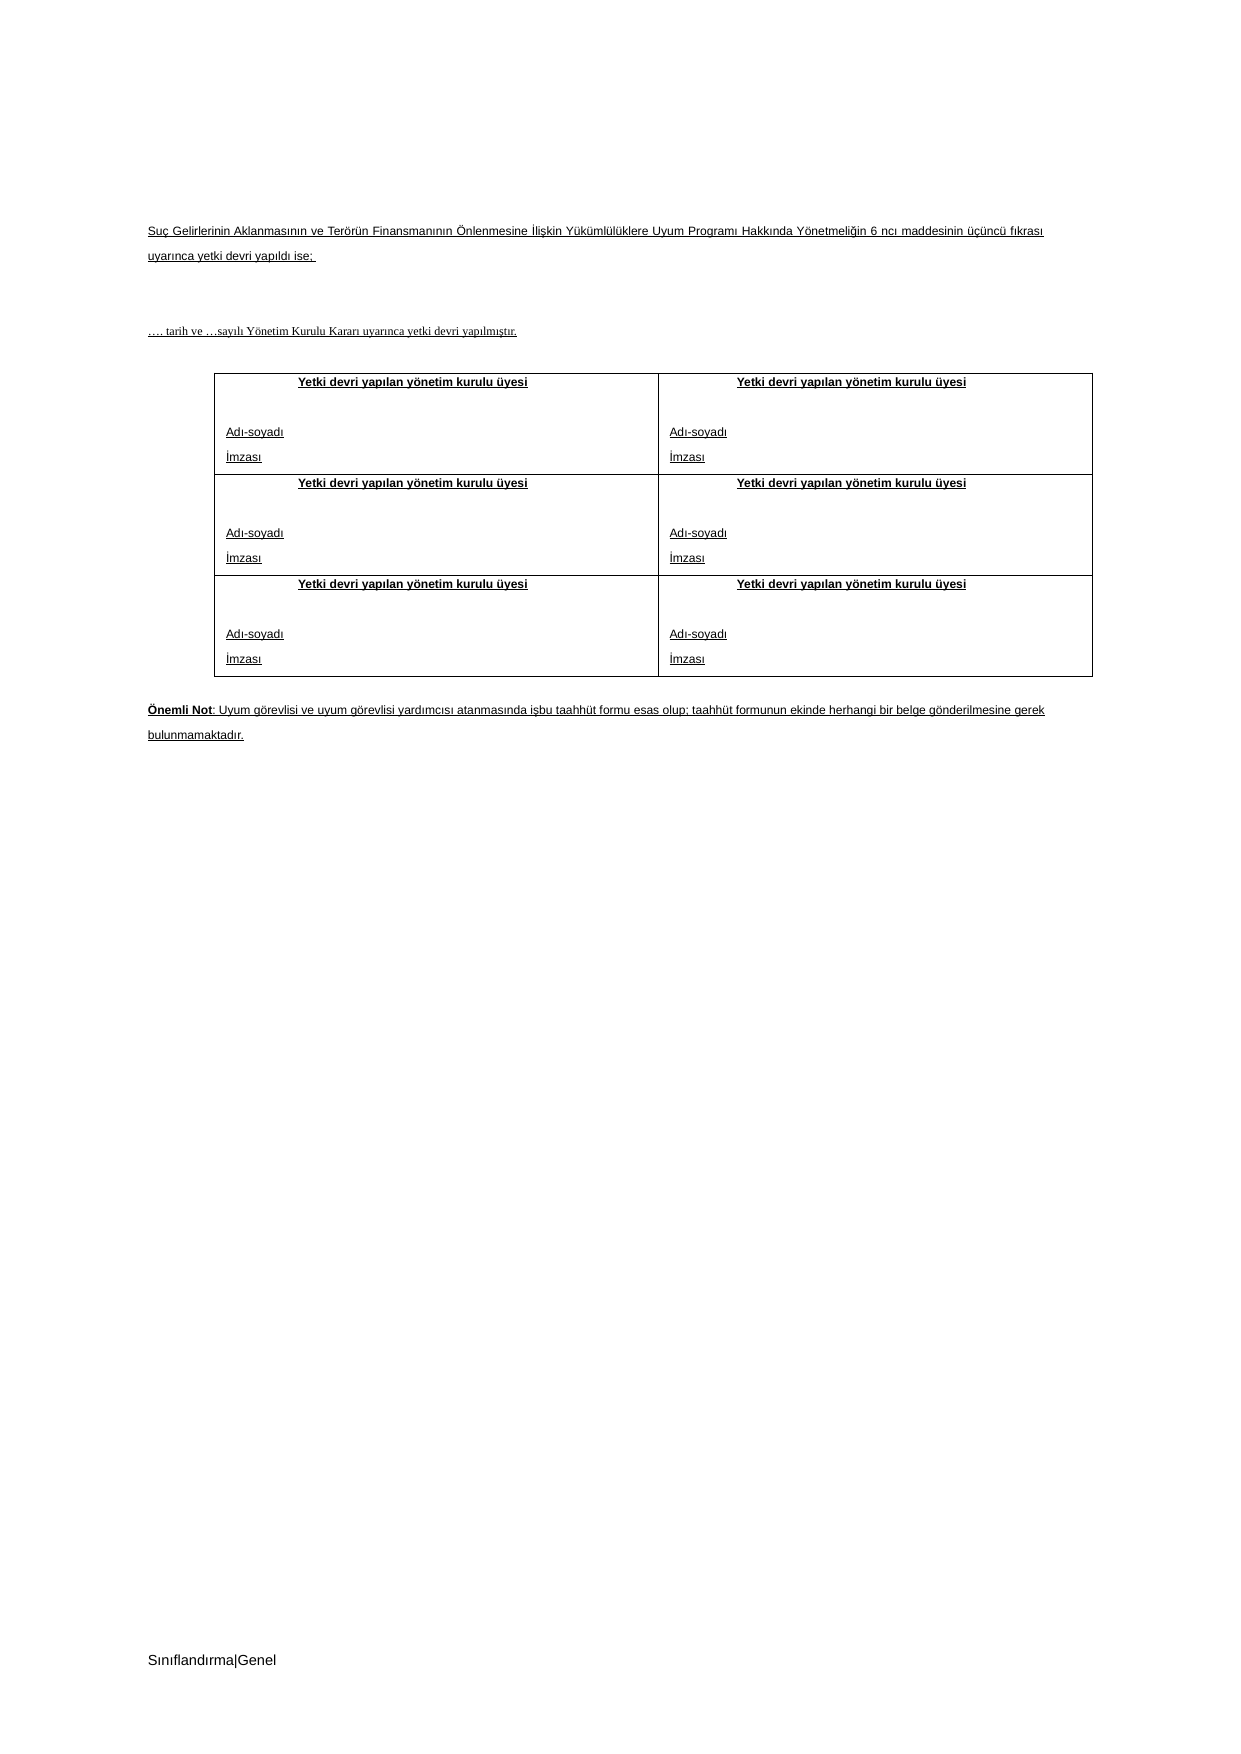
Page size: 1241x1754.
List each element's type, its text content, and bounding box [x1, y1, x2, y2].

table_cell Yetki devri yapılan yönetim kurulu üyesi Adı-soyadı İmzası [659, 576, 1092, 676]
table_header Yetki devri yapılan yönetim kurulu üyesi Adı-soyadı İmzası [659, 374, 1092, 474]
table_header Yetki devri yapılan yönetim kurulu üyesi Adı-soyadı İmzası [215, 374, 658, 474]
table_cell Yetki devri yapılan yönetim kurulu üyesi Adı-soyadı İmzası [659, 475, 1092, 575]
text …. tarih ve …sayılı Yönetim Kurulu Kararı uyarınca yetki devri yapılmıştır. [148, 323, 1045, 348]
table_cell Yetki devri yapılan yönetim kurulu üyesi Adı-soyadı İmzası [215, 475, 658, 575]
text Önemli Not: Uyum görevlisi ve uyum görevlisi yardımcısı atanmasında işbu taahhüt formu esas olup; taahhüt formunun ekinde herhangi bir belge gönderilmesine gerek bulunmamaktadır. [148, 716, 1045, 752]
text Önemli Not: Uyum görevlisi ve uyum görevlisi yardımcısı atanmasında işbu taahhüt formu esas olup; taahhüt formunun ekinde herhangi bir belge gönderilmesine gerek bulunmamaktadır. [148, 702, 1045, 715]
text Suç Gelirlerinin Aklanmasının ve Terörün Finansmanının Önlenmesine İlişkin Yükümlülüklere Uyum Programı Hakkında Yönetmeliğin 6 ncı maddesinin üçüncü fıkrası uyarınca yetki devri yapıldı ise; [148, 223, 1045, 273]
table_cell Yetki devri yapılan yönetim kurulu üyesi Adı-soyadı İmzası [215, 576, 658, 676]
